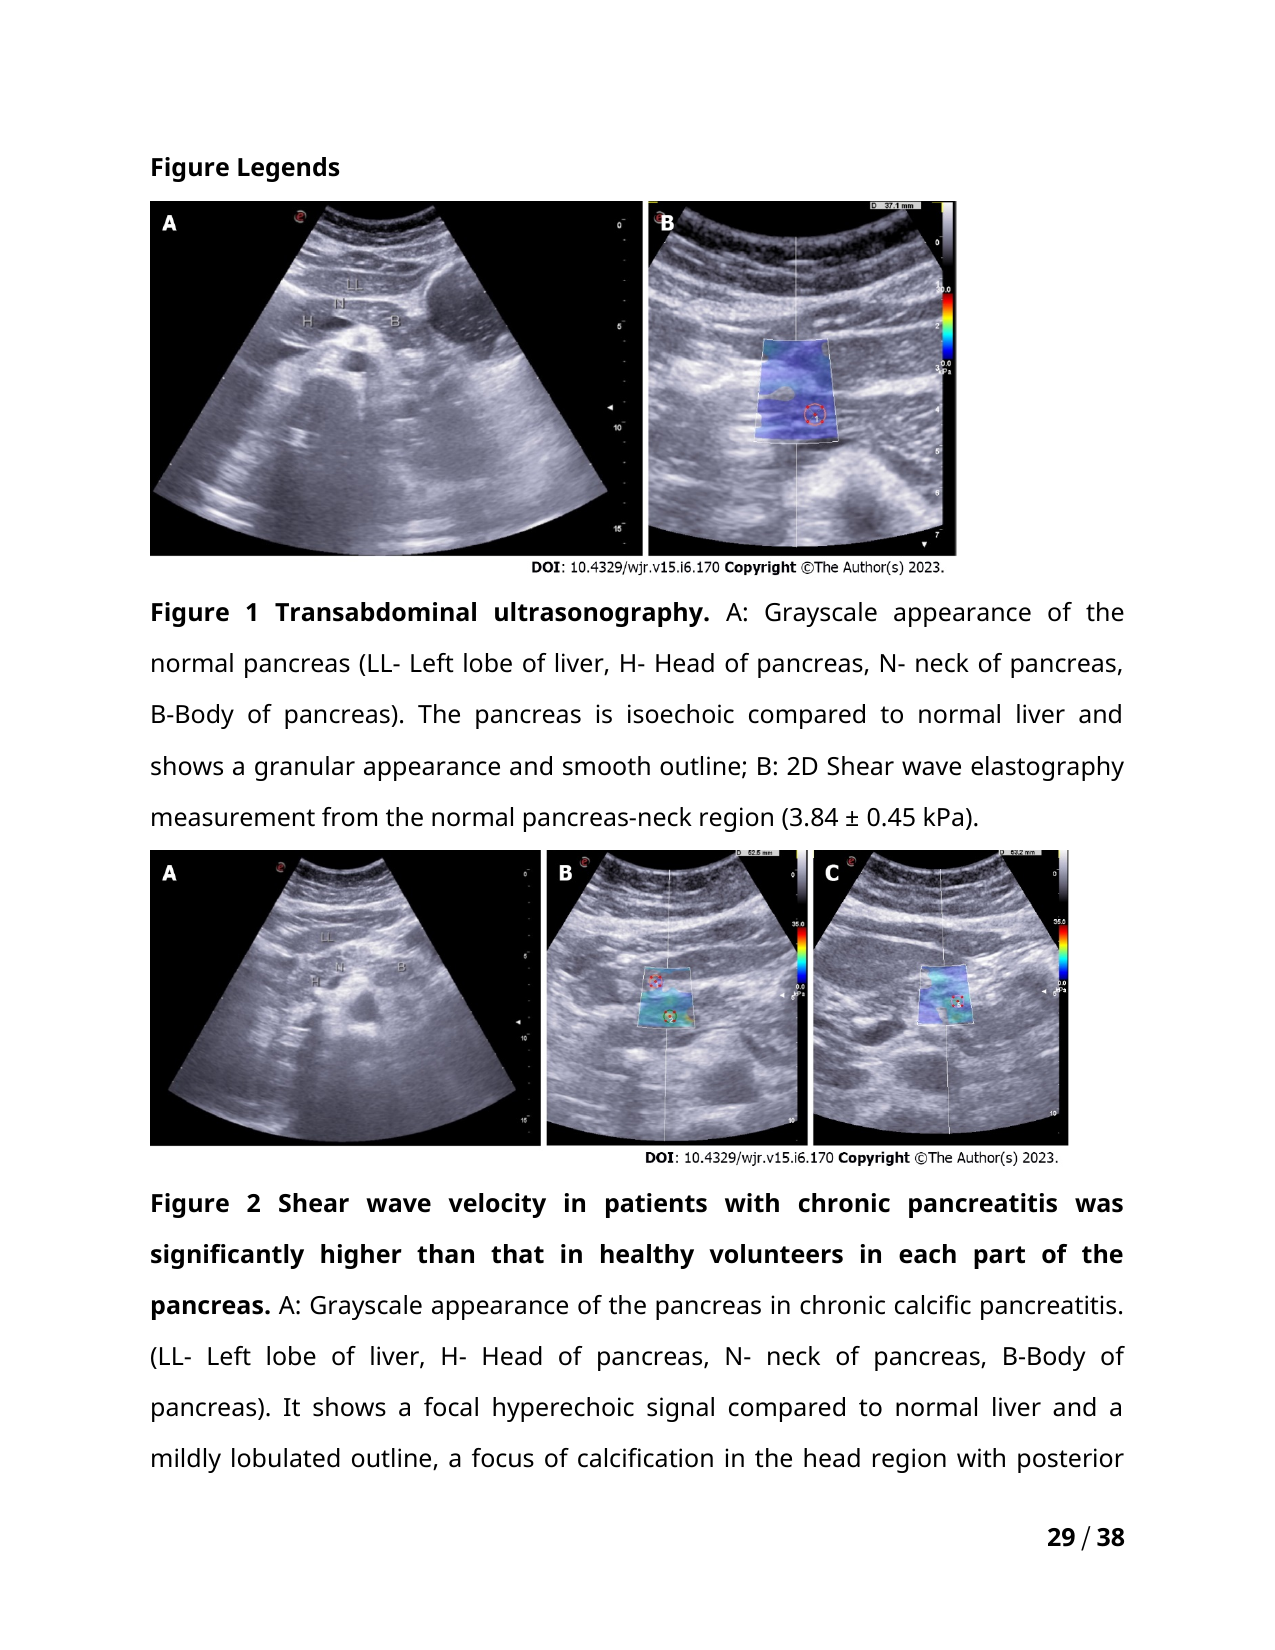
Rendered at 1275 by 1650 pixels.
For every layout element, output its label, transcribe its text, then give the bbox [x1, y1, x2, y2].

picture [150, 850, 1069, 1171]
text Figure Legends [150, 150, 1125, 184]
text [150, 1185, 1125, 1474]
picture [150, 201, 957, 581]
text Figure 1 Transabdominal ultrasonography. A: Grayscale appearance of the normal pancreas (LL- Left lobe of liver, H- Head of pancreas, N- neck of pancreas, B-Body of pancreas). The pancreas is isoechoic compared to normal liver and shows a granular appearance and smooth outline; B: 2D Shear wave elastography measurement from the normal pancreas-neck region (3.84 ± 0.45 kPa). [150, 595, 1125, 833]
